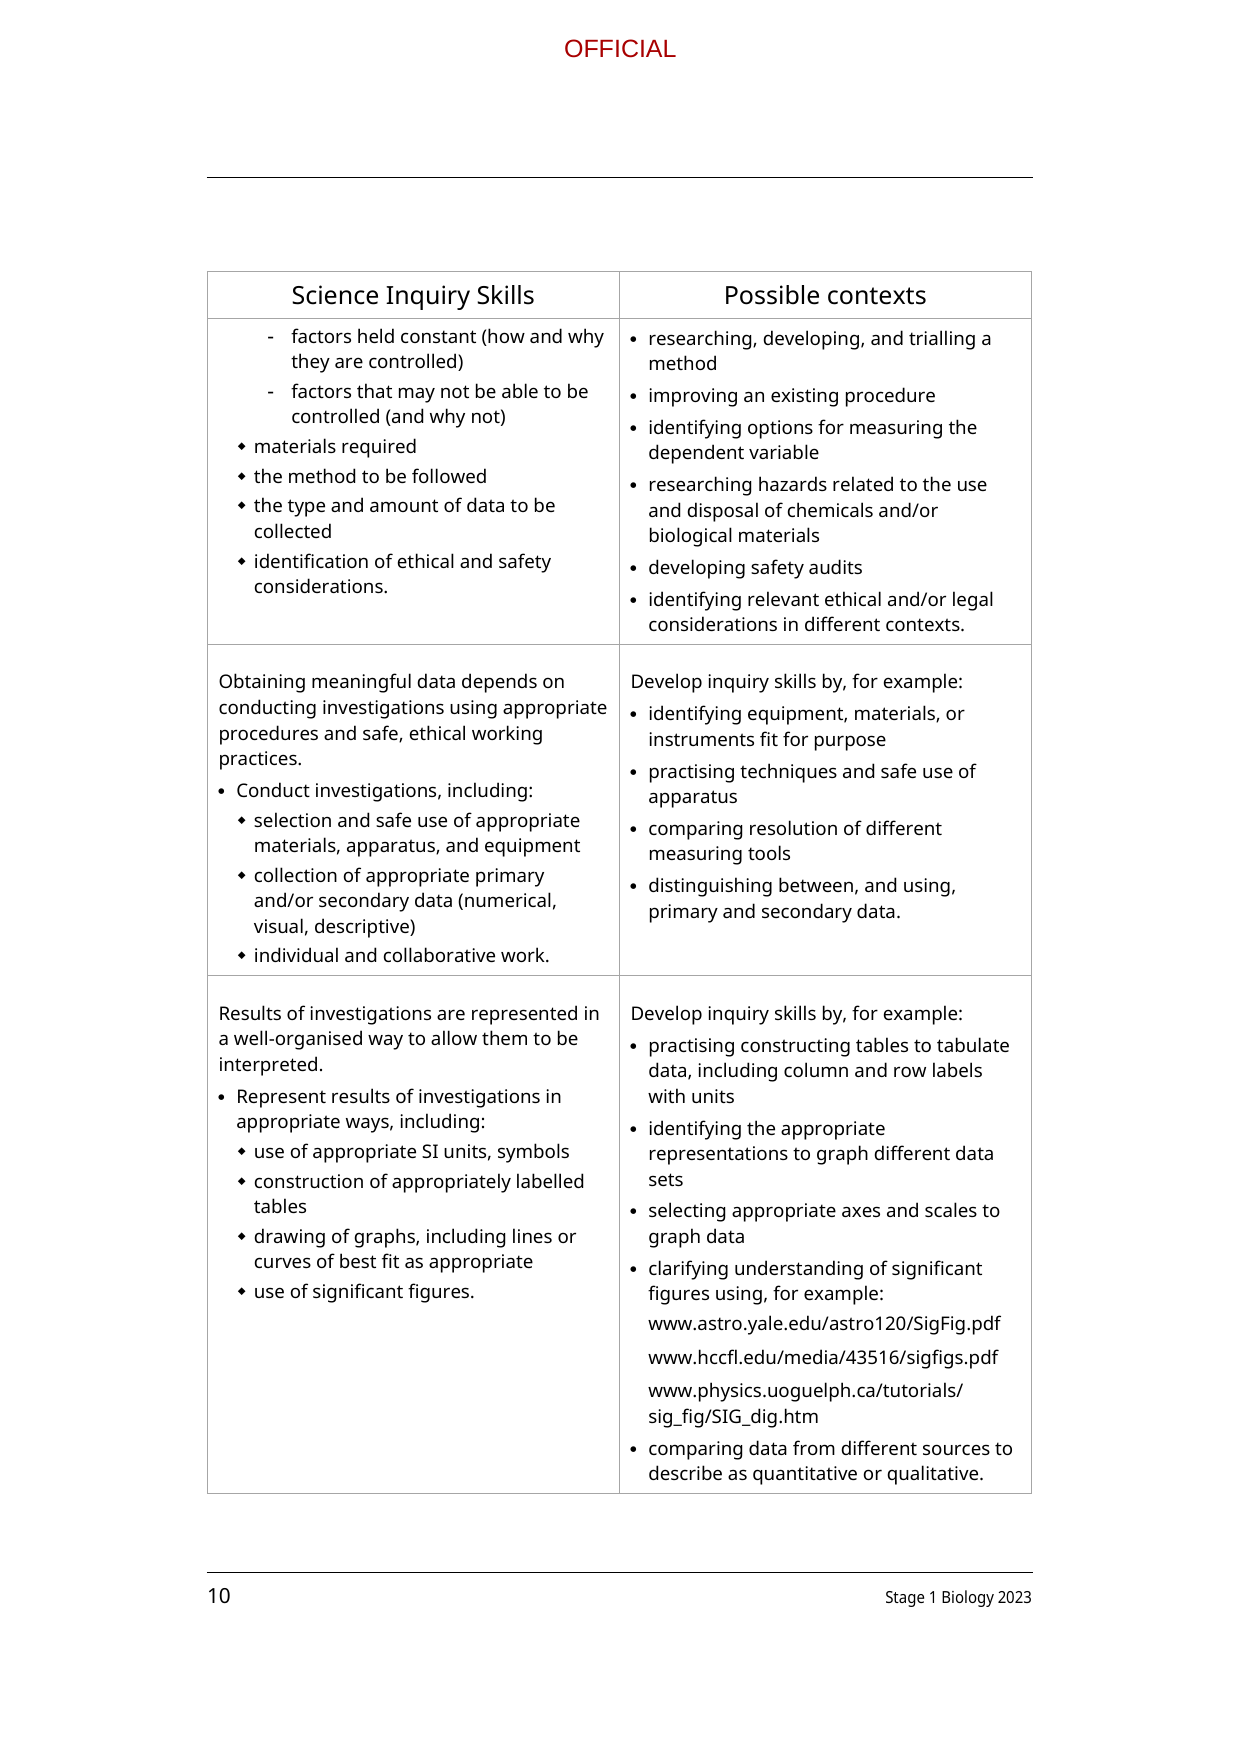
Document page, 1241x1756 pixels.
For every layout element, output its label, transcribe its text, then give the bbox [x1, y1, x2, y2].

table_cell Develop inquiry skills by, for example: identifying equipment, materials, or instruments fit for purpose practising techniques and safe use of apparatus comparing resolution of different measuring tools distinguishing between, and using, primary and secondary data. [620, 645, 1031, 975]
table_cell Obtaining meaningful data depends on conducting investigations using appropriate procedures and safe, ethical working practices. Conduct investigations, including: selection and safe use of appropriate materials, apparatus, and equipment collection of appropriate primary and/or secondary data (numerical, visual, descriptive) individual and collaborative work. [208, 645, 619, 975]
table_header Possible contexts [620, 272, 1031, 318]
table_cell Results of investigations are represented in a well-organised way to allow them to be interpreted. Represent results of investigations in appropriate ways, including: use of appropriate SI units, symbols construction of appropriately labelled tables drawing of graphs, including lines or curves of best fit as appropriate use of significant figures. [208, 976, 619, 1493]
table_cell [620, 319, 1031, 643]
table_cell Develop inquiry skills by, for example: practising constructing tables to tabulate data, including column and row labels with units identifying the appropriate representations to graph different data sets selecting appropriate axes and scales to graph data clarifying understanding of significant figures using, for example: www.astro.yale.edu/astro120/SigFig.pdf www.hccfl.edu/media/43516/sigfigs.pdf www.physics.uoguelph.ca/tutorials/sig_fig/SIG_dig.htm comparing data from different sources to describe as quantitative or qualitative. [620, 976, 1031, 1493]
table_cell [208, 319, 619, 643]
table_header Science Inquiry Skills [208, 272, 619, 318]
